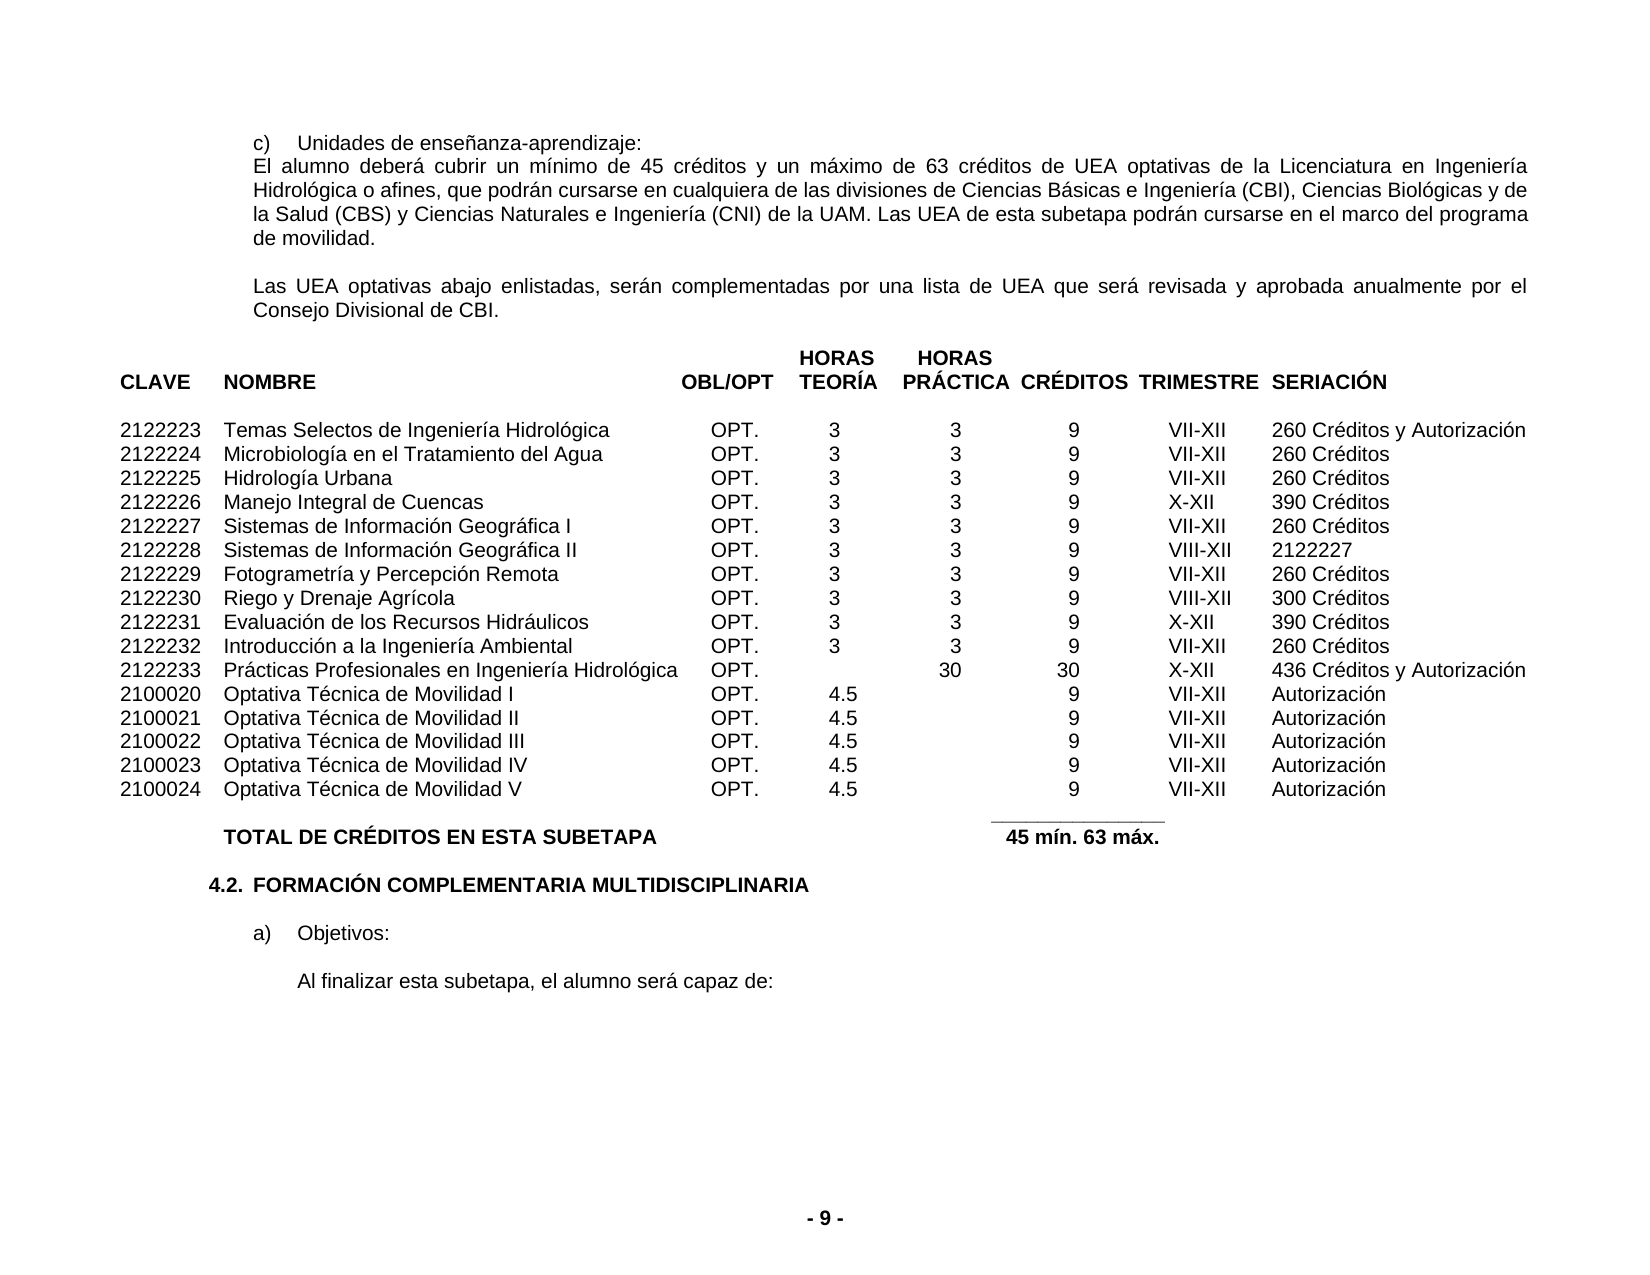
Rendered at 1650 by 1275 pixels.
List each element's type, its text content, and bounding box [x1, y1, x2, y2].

text Al finalizar esta subetapa, el alumno será capaz de: [297, 969, 1530, 993]
text TOTAL DE CRÉDITOS EN ESTA SUBETAPA 45 mín. 63 máx. [120, 825, 1530, 849]
list Objetivos: [253, 921, 1530, 945]
text CLAVE NOMBRE OBL/OPT TEORÍA PRÁCTICA CRÉDITOS TRIMESTRE SERIACIÓN [120, 370, 1530, 394]
text Las UEA optativas abajo enlistadas, serán complementadas por una lista de UEA que será revisada y aprobada anualmente por el Consejo Divisional de CBI. [253, 274, 1530, 322]
text HORAS HORAS [120, 346, 1530, 370]
text 2122223 Temas Selectos de Ingeniería Hidrológica OPT. 3 3 9 VII-XII 260 Créditos y Autorización 2122224 Microbiología en el Tratamiento del Agua OPT. 3 3 9 VII-XII 260 Créditos 2122225 Hidrología Urbana OPT. 3 3 9 VII-XII 260 Créditos 2122226 Manejo Integral de Cuencas OPT. 3 3 9 X-XII 390 Créditos 2122227 Sistemas de Información Geográfica I OPT. 3 3 9 VII-XII 260 Créditos 2122228 Sistemas de Información Geográfica II OPT. 3 3 9 VIII-XII 2122227 2122229 Fotogrametría y Percepción Remota OPT. 3 3 9 VII-XII 260 Créditos 2122230 Riego y Drenaje Agrícola OPT. 3 3 9 VIII-XII 300 Créditos 2122231 Evaluación de los Recursos Hidráulicos OPT. 3 3 9 X-XII 390 Créditos 2122232 Introducción a la Ingeniería Ambiental OPT. 3 3 9 VII-XII 260 Créditos 2122233 Prácticas Profesionales en Ingeniería Hidrológica OPT. 30 30 X-XII 436 Créditos y Autorización 2100020 Optativa Técnica de Movilidad I OPT. 4.5 9 VII-XII Autorización 2100021 Optativa Técnica de Movilidad II OPT. 4.5 9 VII-XII Autorización 2100022 Optativa Técnica de Movilidad III OPT. 4.5 9 VII-XII Autorización 2100023 Optativa Técnica de Movilidad IV OPT. 4.5 9 VII-XII Autorización 2100024 Optativa Técnica de Movilidad V OPT. 4.5 9 VII-XII Autorización [120, 418, 1530, 801]
text El alumno deberá cubrir un mínimo de 45 créditos y un máximo de 63 créditos de UEA optativas de la Licenciatura en Ingeniería Hidrológica o afines, que podrán cursarse en cualquiera de las divisiones de Ciencias Básicas e Ingeniería (CBI), Ciencias Biológicas y de la Salud (CBS) y Ciencias Naturales e Ingeniería (CNI) de la UAM. Las UEA de esta subetapa podrán cursarse en el marco del programa de movilidad. [253, 154, 1530, 250]
list Unidades de enseñanza-aprendizaje: [253, 130, 1530, 154]
list FORMACIÓN COMPLEMENTARIA MULTIDISCIPLINARIA [208, 873, 1530, 897]
text _______________ [120, 801, 1530, 825]
